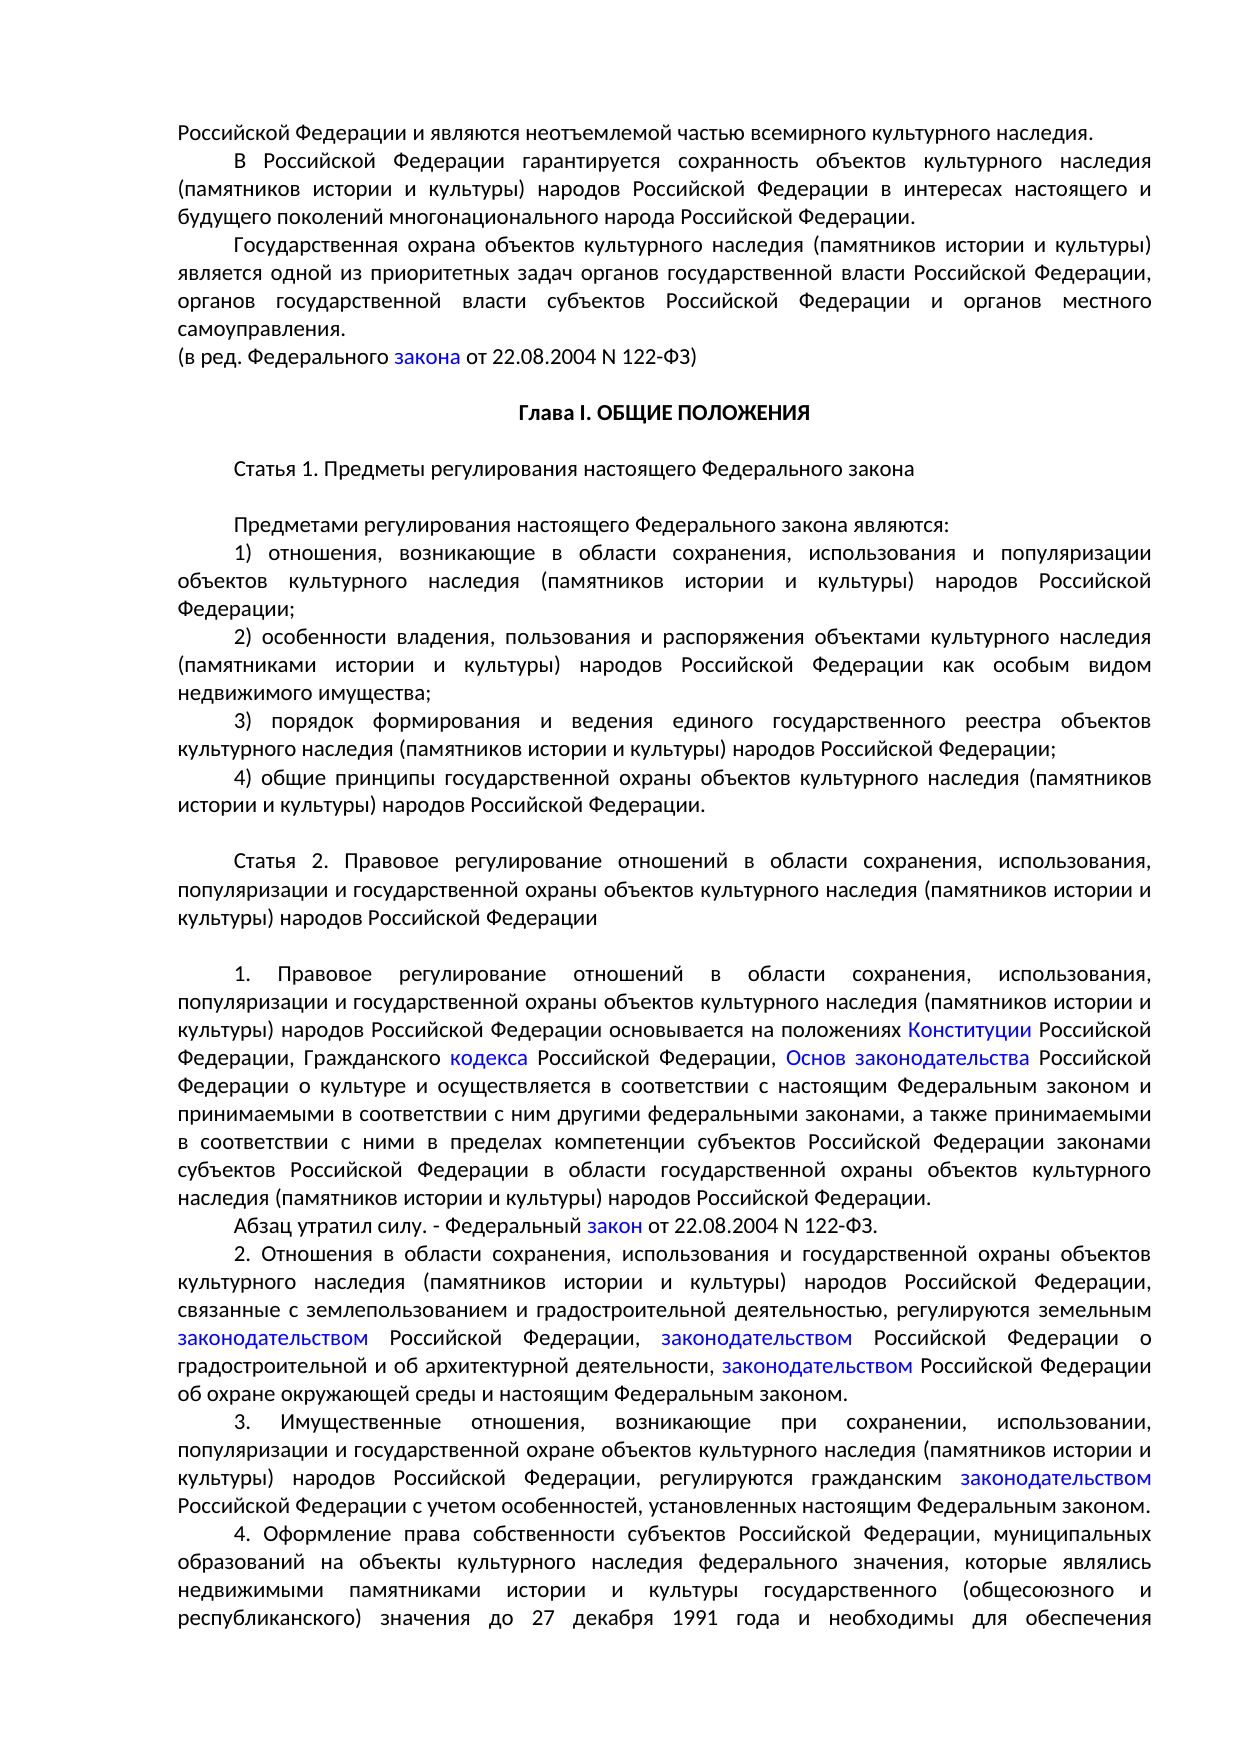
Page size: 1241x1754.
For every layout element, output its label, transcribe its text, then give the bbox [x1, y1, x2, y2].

text Статья 1. Предметы регулирования настоящего Федерального закона [177, 454, 1152, 482]
text 2) особенности владения, пользования и распоряжения объектами культурного наследия (памятниками истории и культуры) народов Российской Федерации как особым видом недвижимого имущества; [177, 622, 1152, 707]
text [177, 1519, 1152, 1631]
text 1) отношения, возникающие в области сохранения, использования и популяризации объектов культурного наследия (памятников истории и культуры) народов Российской Федерации; [177, 538, 1152, 622]
text (в ред. Федерального закона от 22.08.2004 N 122-ФЗ) [177, 342, 1152, 370]
text Абзац утратил силу. - Федеральный закон от 22.08.2004 N 122-ФЗ. [177, 1211, 1152, 1239]
text 1. Правовое регулирование отношений в области сохранения, использования, популяризации и государственной охраны объектов культурного наследия (памятников истории и культуры) народов Российской Федерации основывается на положениях Конституции Российской Федерации, Гражданского кодекса Российской Федерации, Основ законодательства Российской Федерации о культуре и осуществляется в соответствии с настоящим Федеральным законом и принимаемыми в соответствии с ним другими федеральными законами, а также принимаемыми в соответствии с ними в пределах компетенции субъектов Российской Федерации законами субъектов Российской Федерации в области государственной охраны объектов культурного наследия (памятников истории и культуры) народов Российской Федерации. [177, 959, 1152, 1211]
text Предметами регулирования настоящего Федерального закона являются: [177, 510, 1152, 538]
text 3) порядок формирования и ведения единого государственного реестра объектов культурного наследия (памятников истории и культуры) народов Российской Федерации; [177, 707, 1152, 763]
text 2. Отношения в области сохранения, использования и государственной охраны объектов культурного наследия (памятников истории и культуры) народов Российской Федерации, связанные с землепользованием и градостроительной деятельностью, регулируются земельным законодательством Российской Федерации, законодательством Российской Федерации о градостроительной и об архитектурной деятельности, законодательством Российской Федерации об охране окружающей среды и настоящим Федеральным законом. [177, 1239, 1152, 1407]
text 3. Имущественные отношения, возникающие при сохранении, использовании, популяризации и государственной охране объектов культурного наследия (памятников истории и культуры) народов Российской Федерации, регулируются гражданским законодательством Российской Федерации с учетом особенностей, установленных настоящим Федеральным законом. [177, 1407, 1152, 1519]
text В Российской Федерации гарантируется сохранность объектов культурного наследия (памятников истории и культуры) народов Российской Федерации в интересах настоящего и будущего поколений многонационального народа Российской Федерации. [177, 146, 1152, 230]
text Статья 2. Правовое регулирование отношений в области сохранения, использования, популяризации и государственной охраны объектов культурного наследия (памятников истории и культуры) народов Российской Федерации [177, 847, 1152, 931]
title Глава I. ОБЩИЕ ПОЛОЖЕНИЯ [177, 398, 1152, 426]
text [177, 118, 1152, 146]
text Государственная охрана объектов культурного наследия (памятников истории и культуры) является одной из приоритетных задач органов государственной власти Российской Федерации, органов государственной власти субъектов Российской Федерации и органов местного самоуправления. [177, 230, 1152, 342]
text 4) общие принципы государственной охраны объектов культурного наследия (памятников истории и культуры) народов Российской Федерации. [177, 763, 1152, 819]
